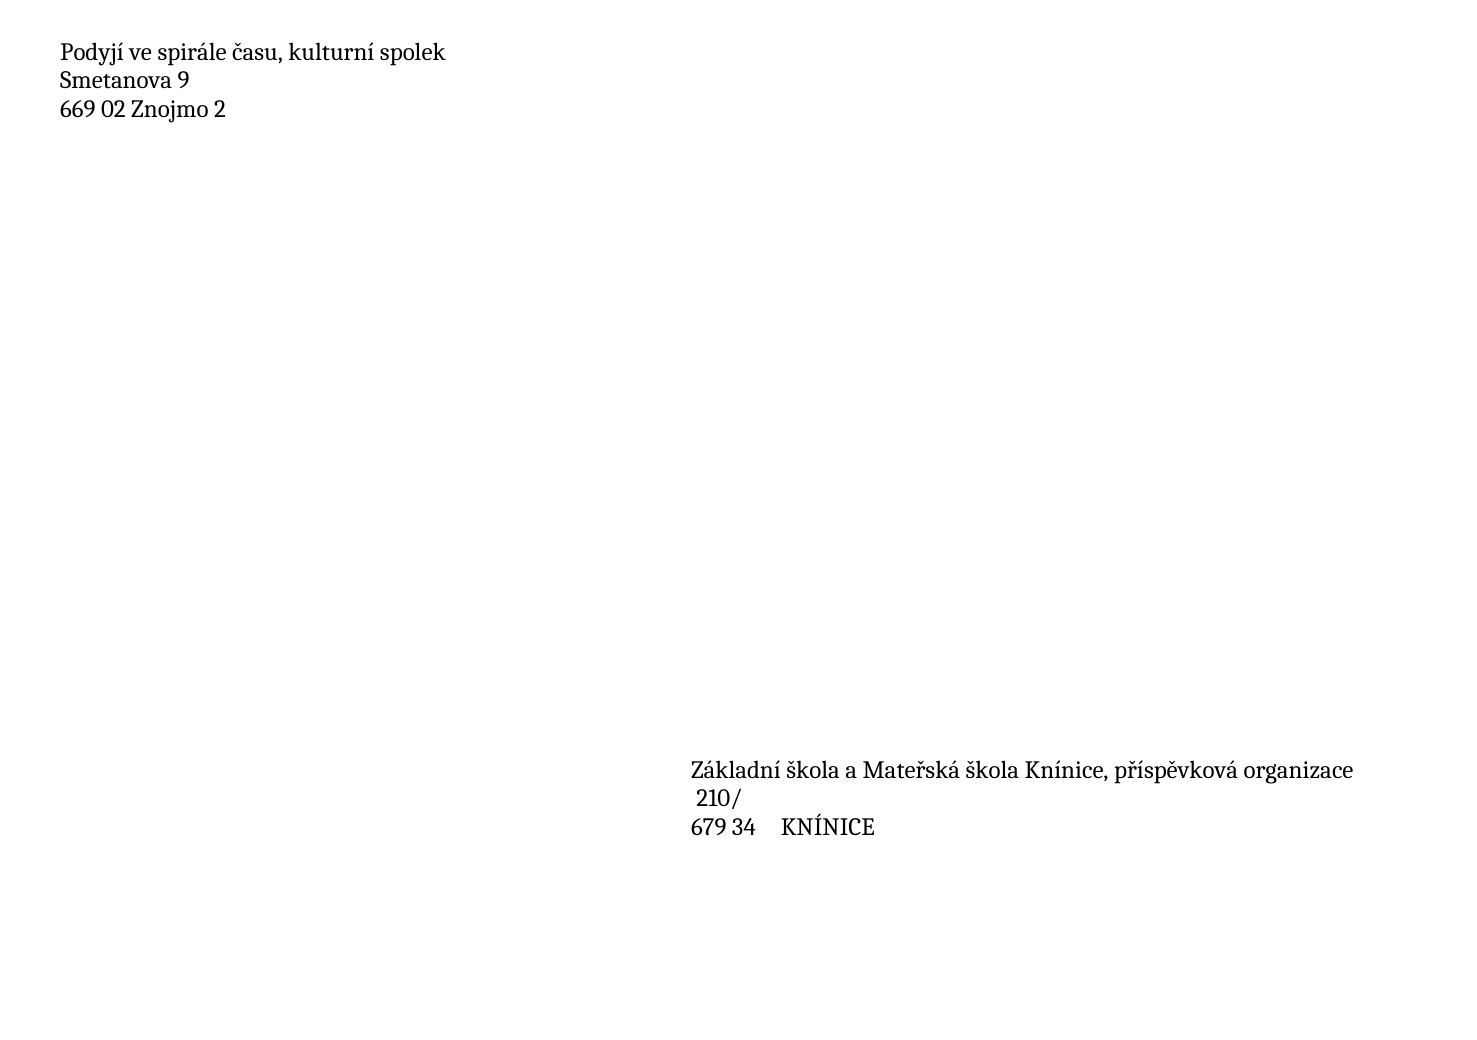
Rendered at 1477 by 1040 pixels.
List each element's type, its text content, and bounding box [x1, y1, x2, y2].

text Podyjí ve spirále času, kulturní spolek [60, 37, 1401, 66]
text 210/ [691, 784, 1445, 813]
text Základní škola a Mateřská škola Knínice, příspěvková organizace [691, 756, 1445, 784]
text 669 02 Znojmo 2 [60, 95, 1401, 124]
text Smetanova 9 [60, 66, 1401, 95]
text 679 34 Knínice [691, 813, 1445, 842]
